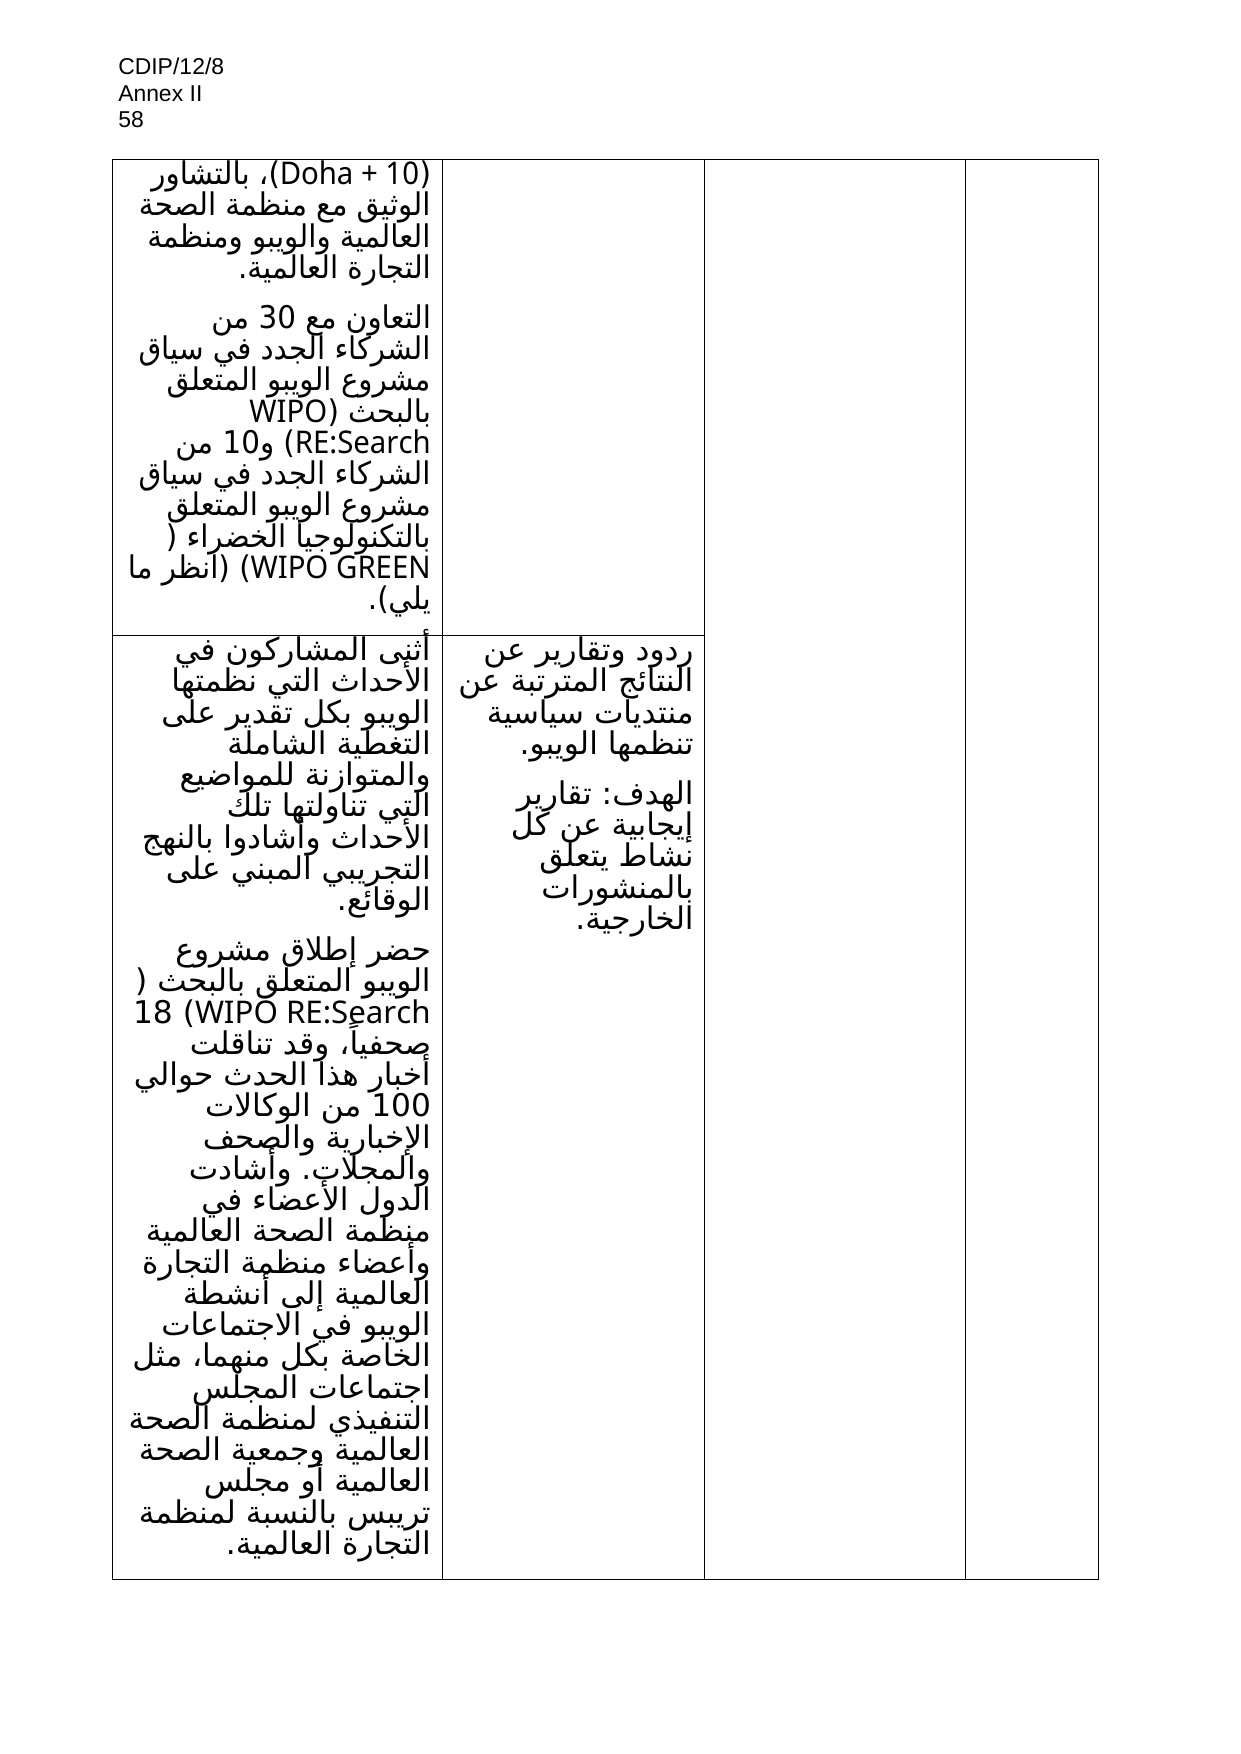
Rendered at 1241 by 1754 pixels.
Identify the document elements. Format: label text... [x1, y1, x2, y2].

table_cell ردود وتقارير عن النتائج المترتبة عن منتديات سياسية تنظمها الويبو. الهدف: تقارير إيجابية عن كل نشاط يتعلق بالمنشورات الخارجية. [443, 636, 704, 1579]
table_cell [113, 160, 442, 634]
table_cell أثنى المشاركون في الأحداث التي نظمتها الويبو بكل تقدير على التغطية الشاملة والمتوازنة للمواضيع التي تناولتها تلك الأحداث وأشادوا بالنهج التجريبي المبني على الوقائع. حضر إطلاق مشروع الويبو المتعلق بالبحث (WIPO RE:Search) 18 صحفياً، وقد تناقلت أخبار هذا الحدث حوالي 100 من الوكالات الإخبارية والصحف والمجلات. وأشادت الدول الأعضاء في منظمة الصحة العالمية وأعضاء منظمة التجارة العالمية إلى أنشطة الويبو في الاجتماعات الخاصة بكل منهما، مثل اجتماعات المجلس التنفيذي لمنظمة الصحة العالمية وجمعية الصحة العالمية أو مجلس تريبس بالنسبة لمنظمة التجارة العالمية. [113, 636, 442, 1579]
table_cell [443, 160, 704, 634]
